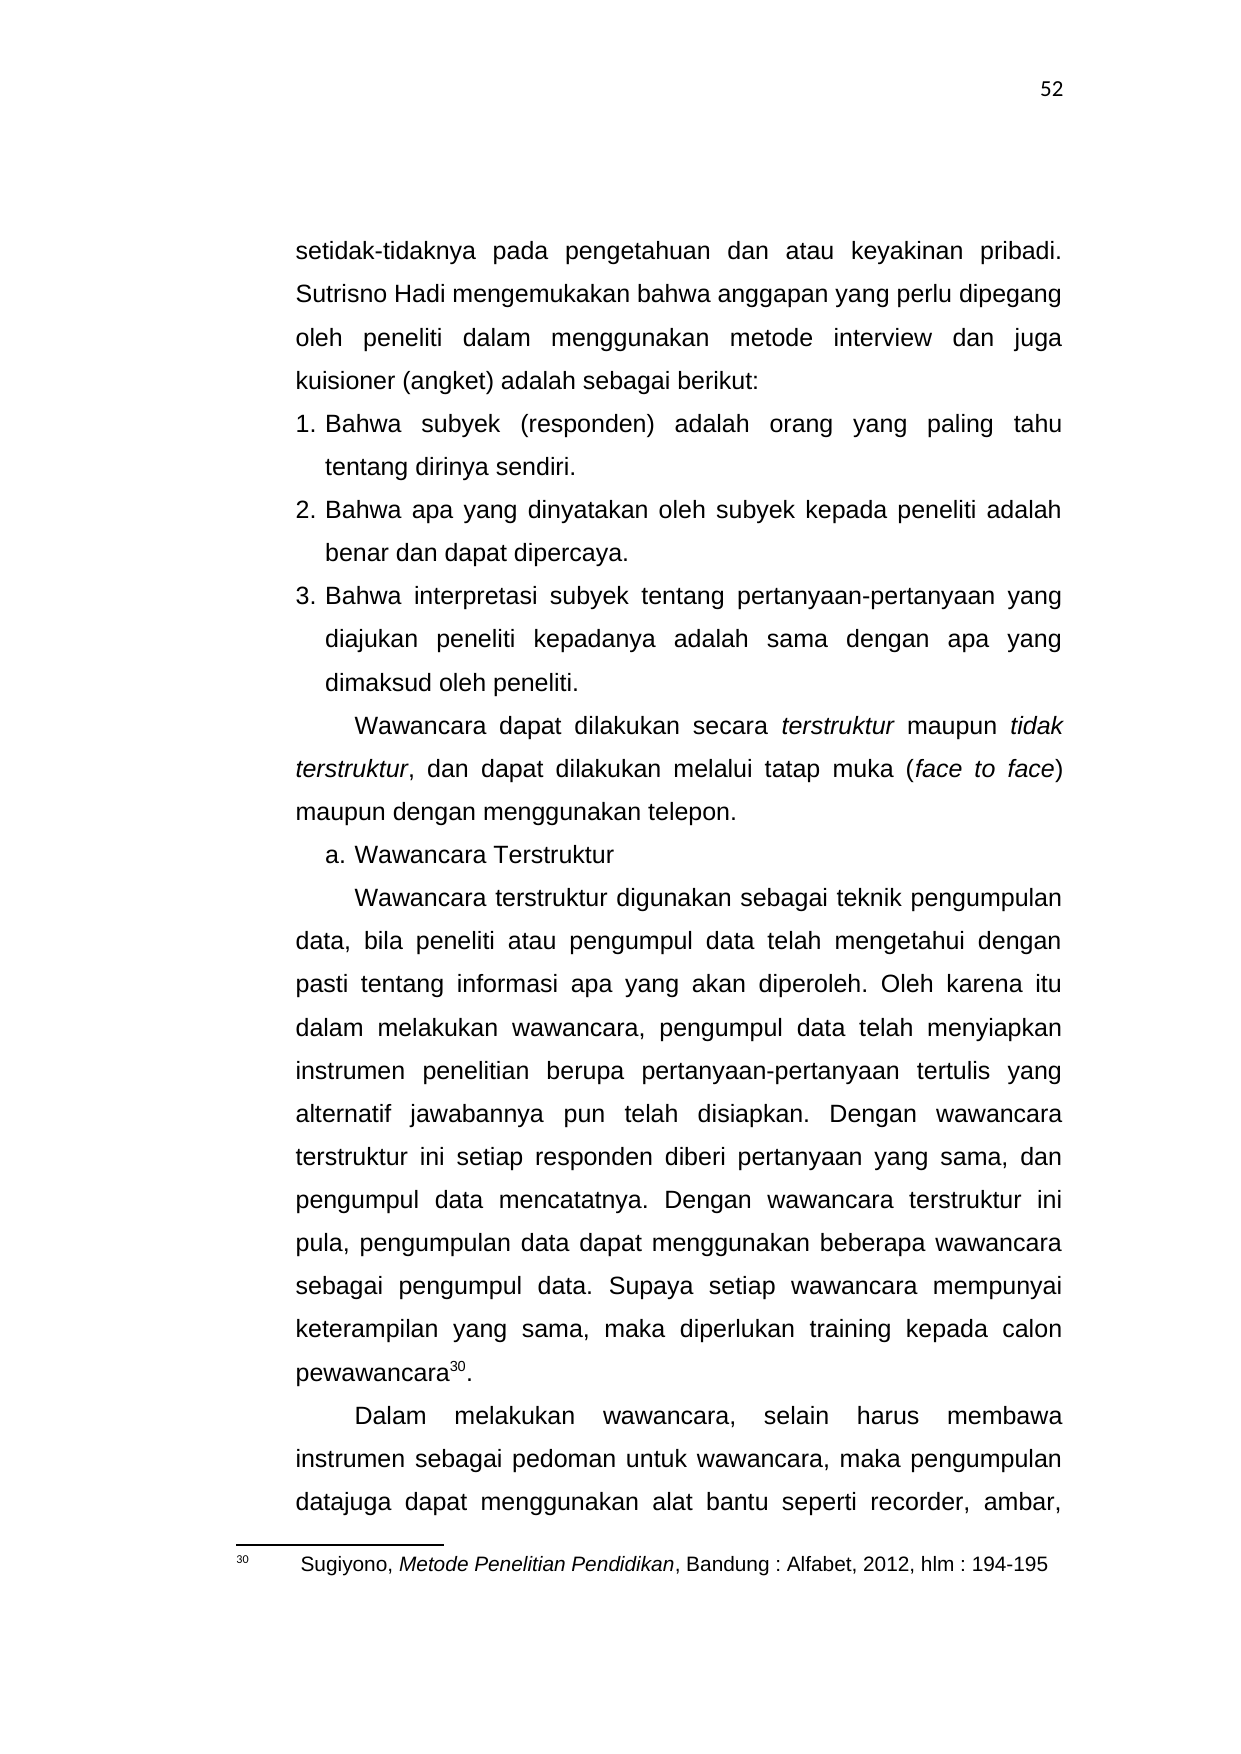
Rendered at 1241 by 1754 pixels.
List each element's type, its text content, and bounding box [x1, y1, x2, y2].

list Bahwa apa yang dinyatakan oleh subyek kepada peneliti adalah benar dan dapat dipercaya. [295, 495, 1063, 567]
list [295, 236, 1063, 394]
list Bahwa subyek (responden) adalah orang yang paling tahu tentang dirinya sendiri. [295, 409, 1063, 481]
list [295, 1401, 1063, 1516]
list Wawancara terstruktur digunakan sebagai teknik pengumpulan data, bila peneliti atau pengumpul data telah mengetahui dengan pasti tentang informasi apa yang akan diperoleh. Oleh karena itu dalam melakukan wawancara, pengumpul data telah menyiapkan instrumen penelitian berupa pertanyaan-pertanyaan tertulis yang alternatif jawabannya pun telah disiapkan. Dengan wawancara terstruktur ini setiap responden diberi pertanyaan yang sama, dan pengumpul data mencatatnya. Dengan wawancara terstruktur ini pula, pengumpulan data dapat menggunakan beberapa wawancara sebagai pengumpul data. Supaya setiap wawancara mempunyai keterampilan yang sama, maka diperlukan training kepada calon pewawancara. [295, 883, 1063, 1386]
list Wawancara Terstruktur [325, 840, 1063, 869]
list Bahwa interpretasi subyek tentang pertanyaan-pertanyaan yang diajukan peneliti kepadanya adalah sama dengan apa yang dimaksud oleh peneliti. [295, 581, 1063, 696]
text Wawancara dapat dilakukan secara terstruktur maupun tidak terstruktur, dan dapat dilakukan melalui tatap muka (face to face) maupun dengan menggunakan telepon. [295, 711, 1063, 826]
